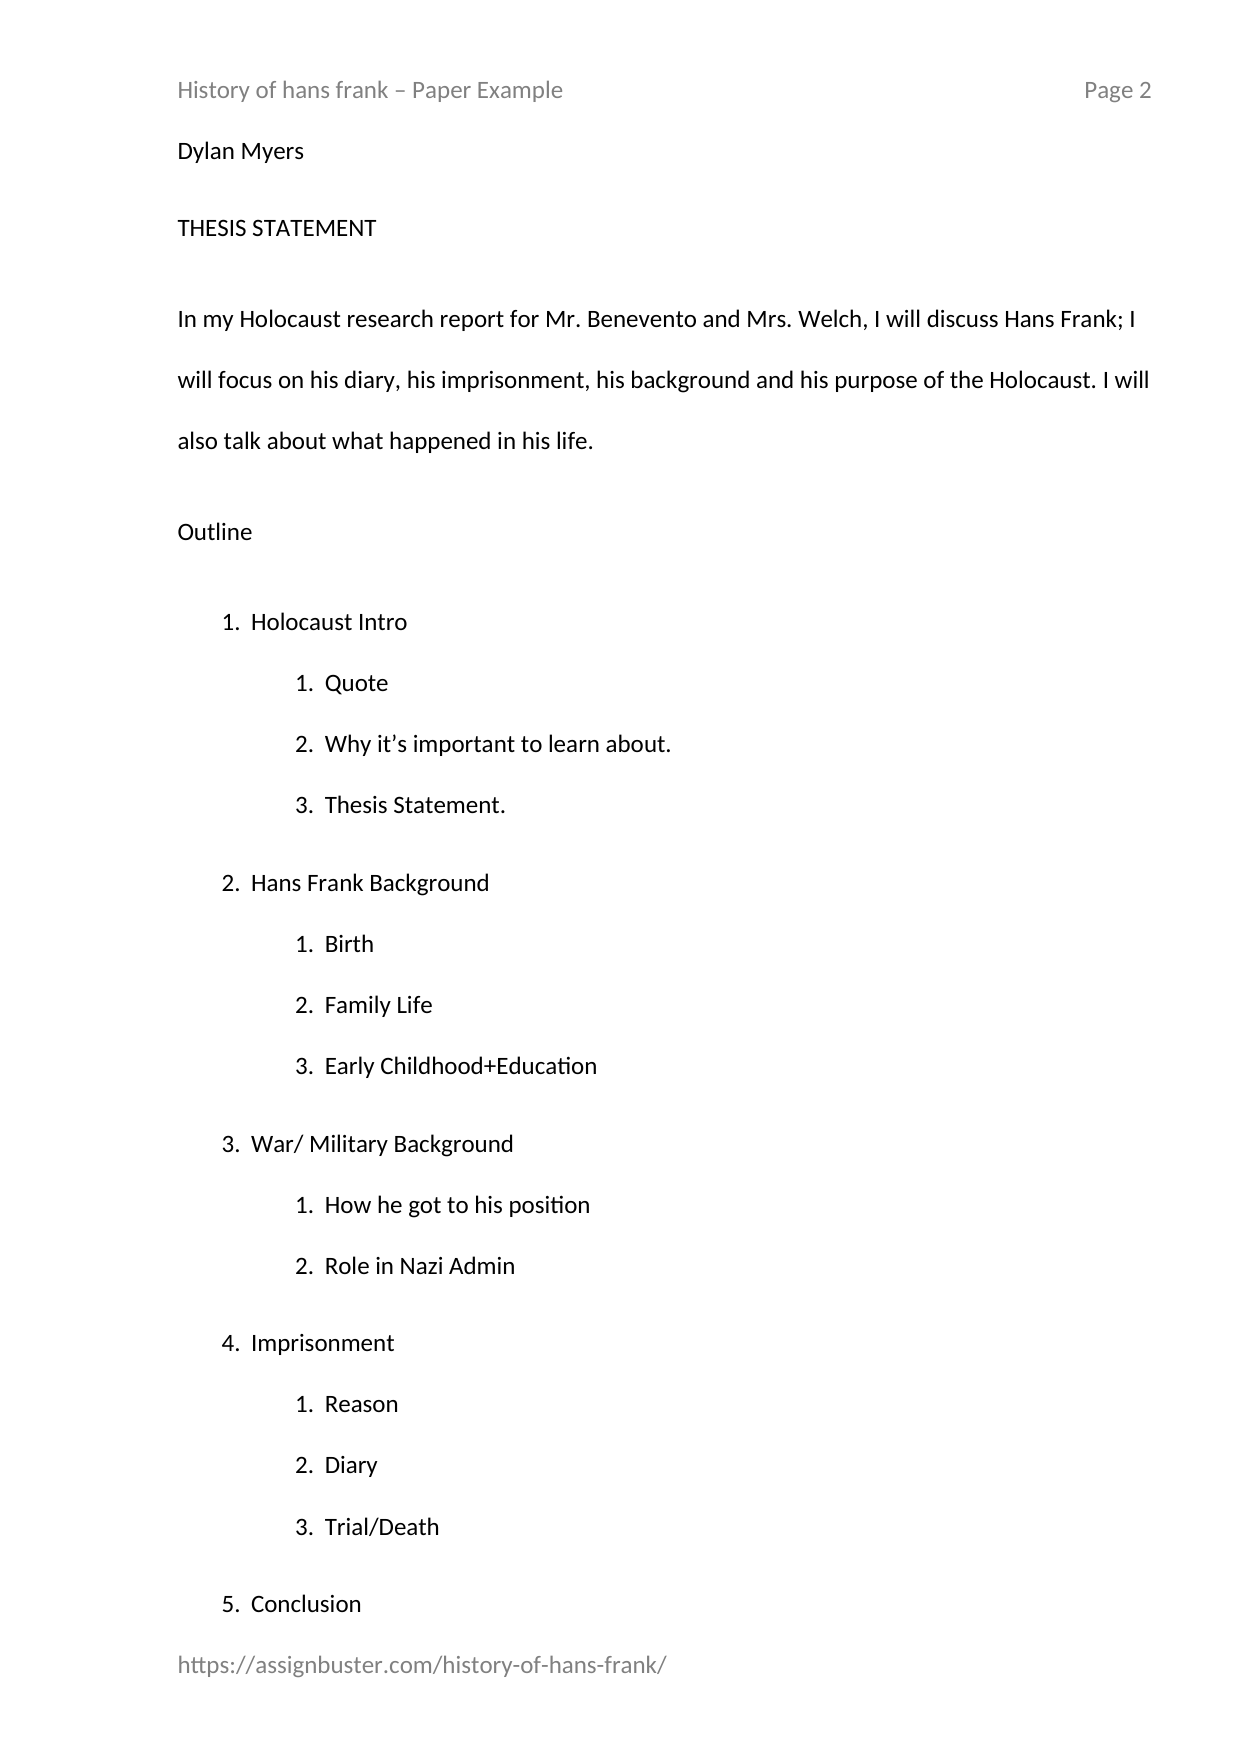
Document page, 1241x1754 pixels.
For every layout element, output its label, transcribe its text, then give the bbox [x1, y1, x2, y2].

list War/ Military Background [221, 1128, 1152, 1158]
list Quote [295, 667, 1152, 698]
text THESIS STATEMENT [177, 212, 1152, 243]
list Thesis Statement. [295, 789, 1152, 820]
text Dylan Myers [177, 135, 1152, 165]
list Reason [295, 1389, 1152, 1419]
list Conclusion [221, 1588, 1152, 1619]
list Why it’s important to learn about. [295, 728, 1152, 759]
text Outline [177, 516, 1152, 546]
list Diary [295, 1450, 1152, 1480]
text In my Holocaust research report for Mr. Benevento and Mrs. Welch, I will discuss Hans Frank; I will focus on his diary, his imprisonment, his background and his purpose of the Holocaust. I will also talk about what happened in his life. [177, 303, 1152, 456]
list Trial/Death [295, 1511, 1152, 1541]
list Early Childhood+Education [295, 1050, 1152, 1081]
list Holocaust Intro [221, 606, 1152, 637]
list Imprisonment [221, 1328, 1152, 1358]
list Role in Nazi Admin [295, 1250, 1152, 1280]
list Birth [295, 928, 1152, 958]
list Family Life [295, 989, 1152, 1019]
list How he got to his position [295, 1189, 1152, 1219]
list Hans Frank Background [221, 867, 1152, 897]
